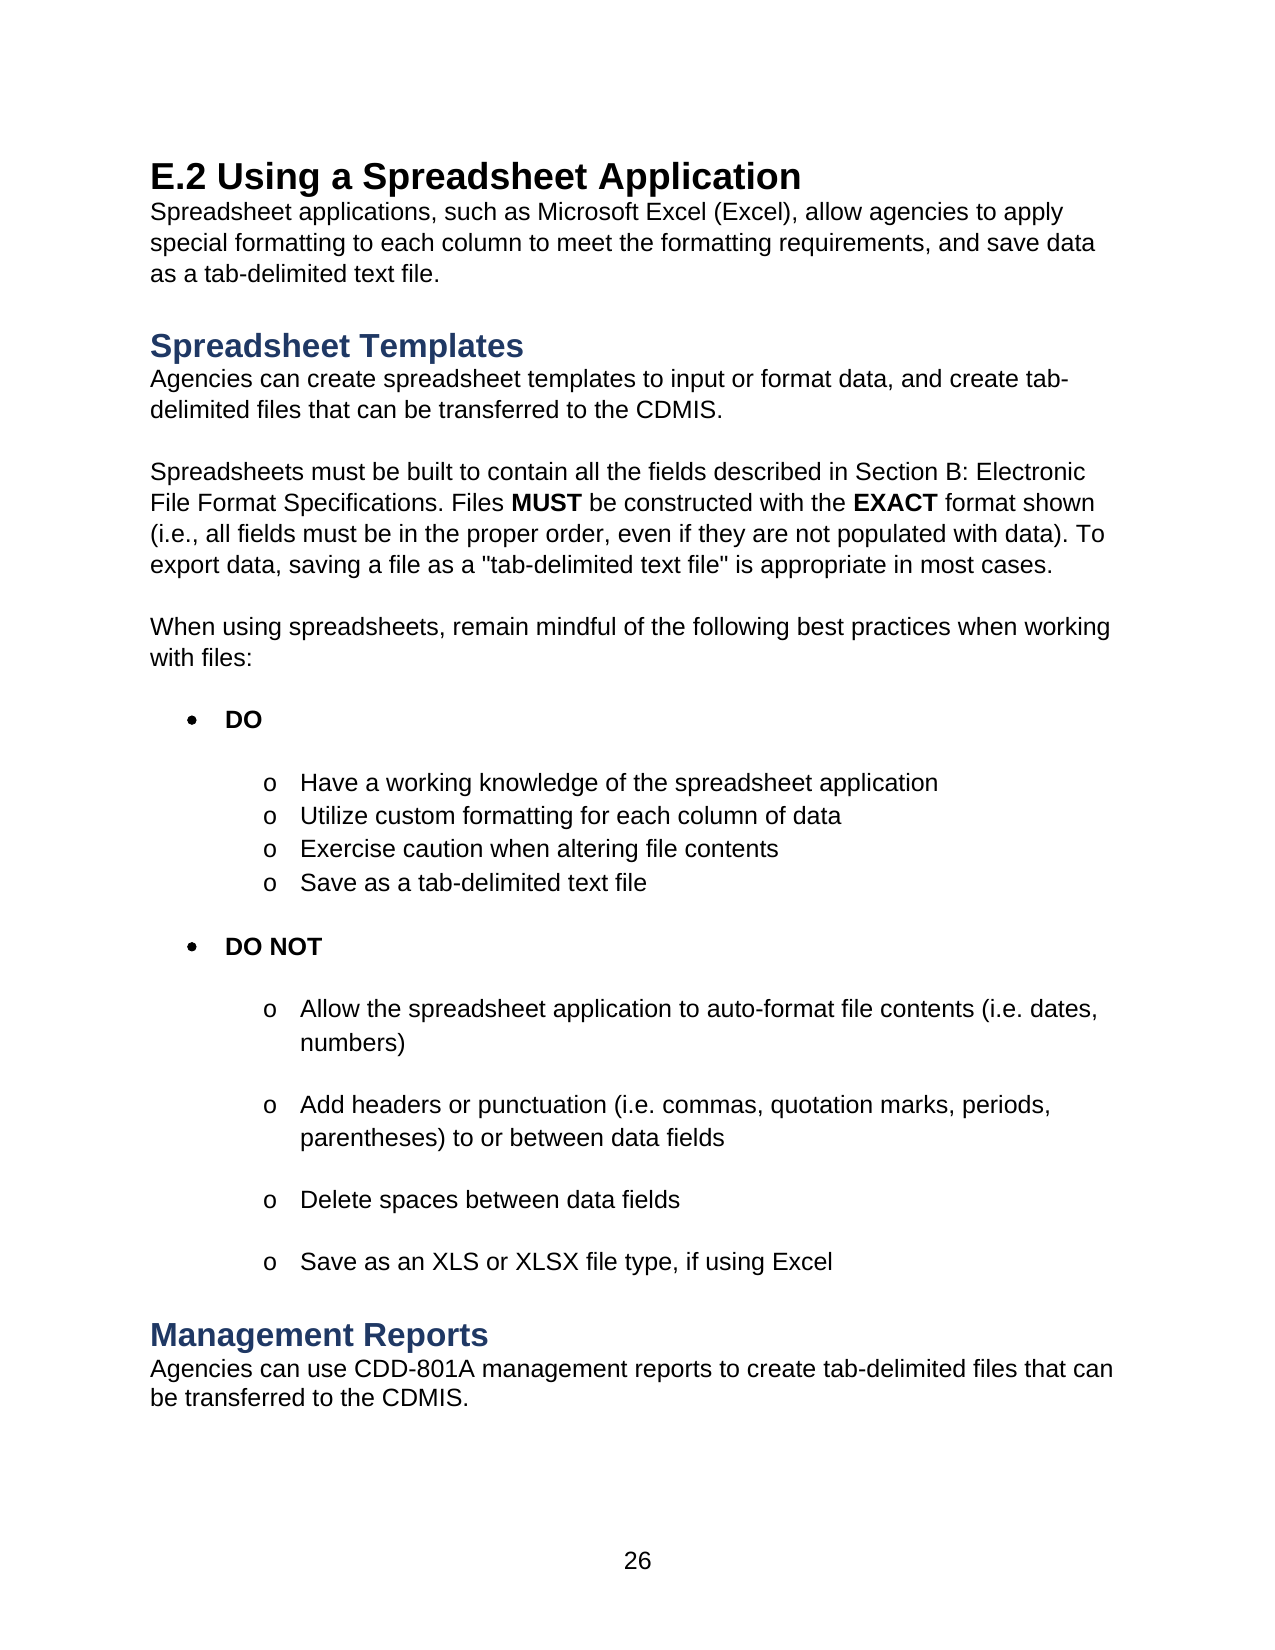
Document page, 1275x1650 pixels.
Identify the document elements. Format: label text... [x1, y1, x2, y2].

list DO [187, 706, 1125, 734]
text Agencies can create spreadsheet templates to input or format data, and create tab-delimited files that can be transferred to the CDMIS. [150, 364, 1125, 424]
subtitle Spreadsheet Templates [150, 326, 1125, 364]
list Delete spaces between data fields [262, 1185, 1125, 1216]
list DO NOT [187, 932, 1125, 961]
text Agencies can use CDD-801A management reports to create tab-delimited files that can be transferred to the CDMIS. [150, 1354, 1125, 1411]
text Spreadsheet applications, such as Microsoft Excel (Excel), allow agencies to apply special formatting to each column to meet the formatting requirements, and save data as a tab-delimited text file. [150, 197, 1125, 288]
text When using spreadsheets, remain mindful of the following best practices when working with files: [150, 612, 1125, 672]
list Allow the spreadsheet application to auto-format file contents (i.e. dates, numbers) [262, 994, 1125, 1056]
text Spreadsheets must be built to contain all the fields described in Section B: Electronic File Format Specifications. Files MUST be constructed with the EXACT format shown (i.e., all fields must be in the proper order, even if they are not populated with data). To export data, saving a file as a "tab-delimited text file" is appropriate in most cases. [150, 457, 1125, 579]
list Exercise caution when altering file contents [262, 834, 1125, 865]
list Save as an XLS or XLSX file type, if using Excel [262, 1247, 1125, 1278]
subtitle E.2 Using a Spreadsheet Application [150, 154, 1125, 197]
list Add headers or punctuation (i.e. commas, quotation marks, periods, parentheses) to or between data fields [262, 1089, 1125, 1152]
list Save as a tab-delimited text file [262, 868, 1125, 899]
subtitle Management Reports [150, 1316, 1125, 1354]
list Utilize custom formatting for each column of data [262, 801, 1125, 832]
list Have a working knowledge of the spreadsheet application [262, 768, 1125, 799]
